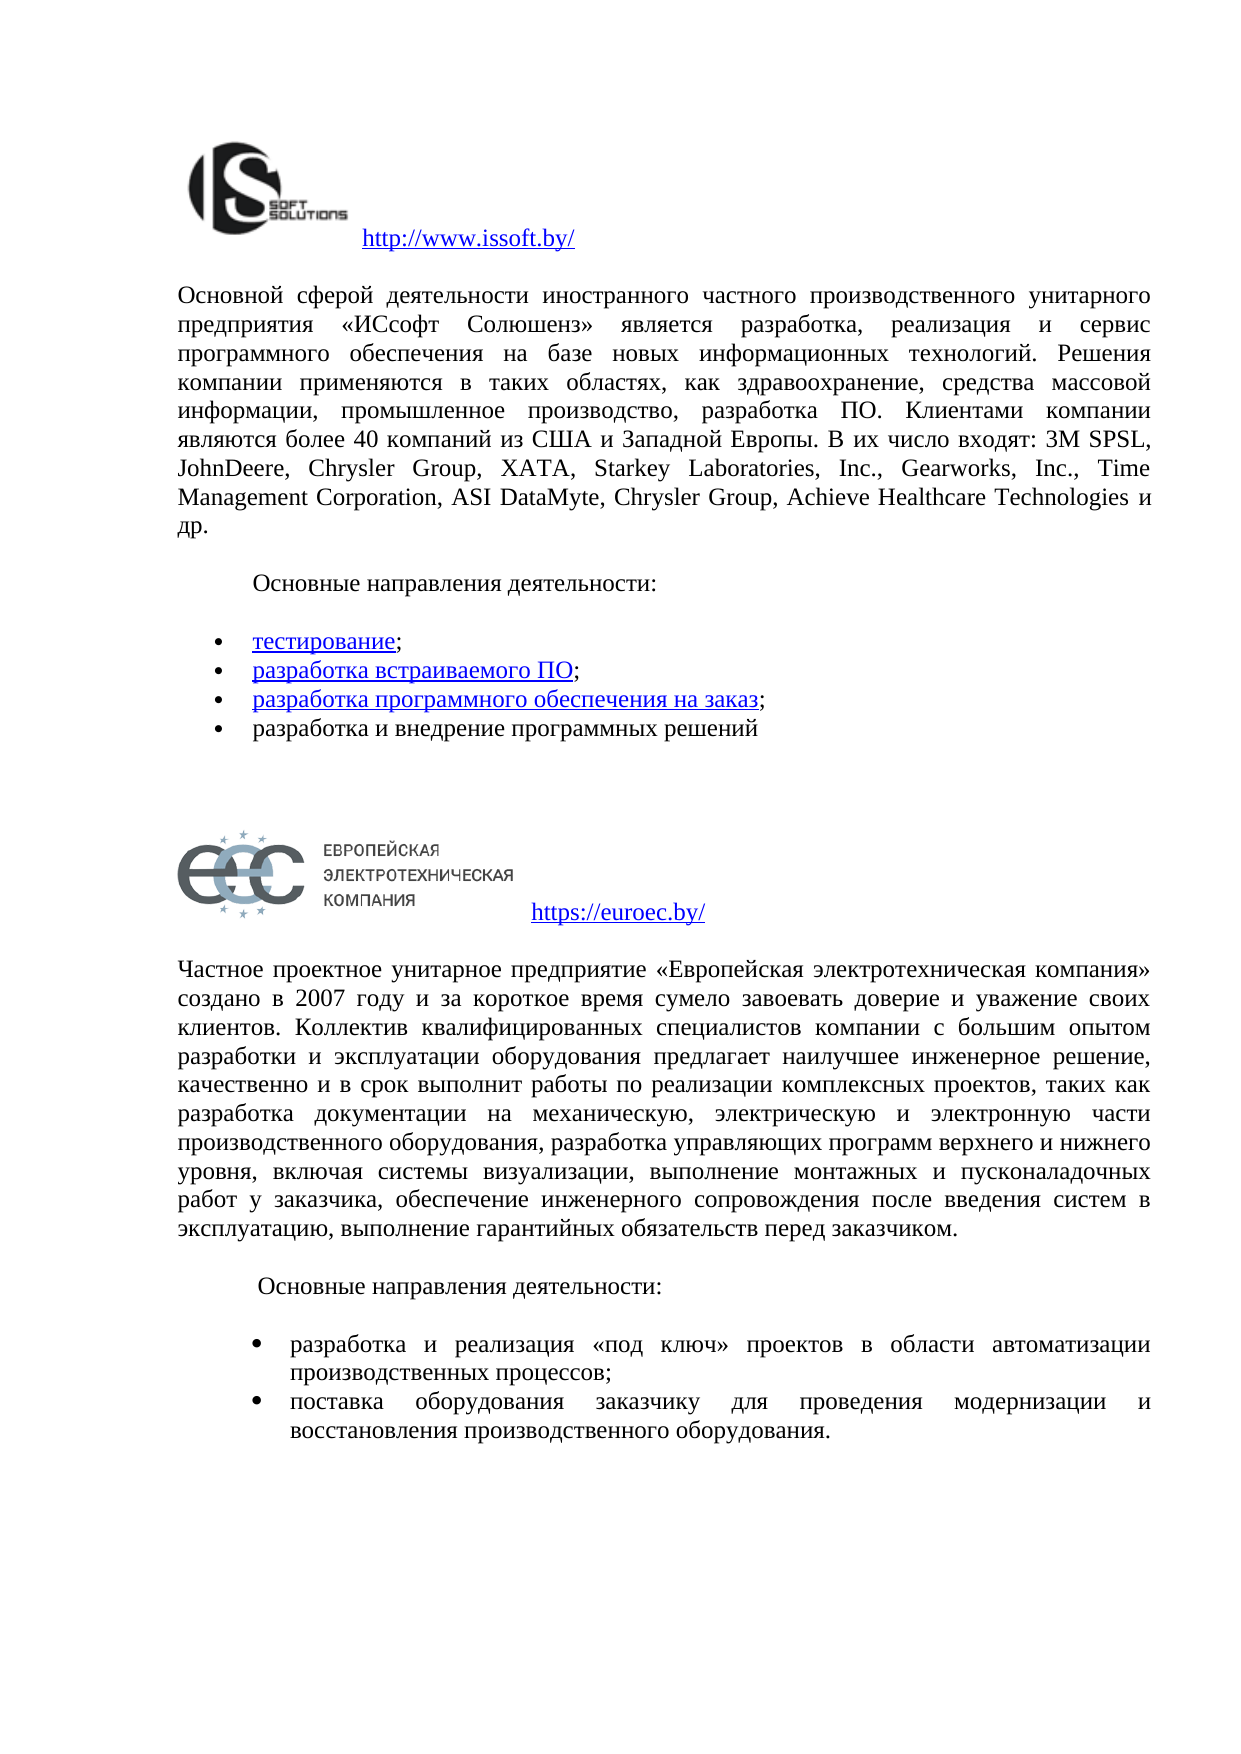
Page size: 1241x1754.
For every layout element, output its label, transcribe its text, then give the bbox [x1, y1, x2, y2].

list Основные направления деятельности: [252, 568, 1152, 597]
picture [177, 828, 525, 920]
subtitle Основной сферой деятельности иностранного частного производственного унитарного предприятия «ИСсофт Солюшенз» является разработка, реализация и сервис программного обеспечения на базе новых информационных технологий. Решения компании применяются в таких областях, как здравоохранение, средства массовой информации, промышленное производство, разработка ПО. Клиентами компании являются более 40 компаний из США и Западной Европы. В их число входят: 3M SPSL, JohnDeere, Chrysler Group, XATA, Starkey Laboratories, Inc., Gearworks, Inc., Time Management Corporation, ASI DataMyte, Chrysler Group, Achieve Healthcare Technologies и др. [177, 281, 1152, 539]
list поставка оборудования заказчику для проведения модернизации и восстановления производственного оборудования. [252, 1386, 1152, 1444]
list разработка программного обеспечения на заказ; [215, 684, 1152, 713]
text Частное проектное унитарное предприятие «Европейская электротехническая компания» создано в 2007 году и за короткое время сумело завоевать доверие и уважение своих клиентов. Коллектив квалифицированных специалистов компании с большим опытом разработки и эксплуатации оборудования предлагает наилучшее инженерное решение, качественно и в срок выполнит работы по реализации комплексных проектов, таких как разработка документации на механическую, электрическую и электронную части производственного оборудования, разработка управляющих программ верхнего и нижнего уровня, включая системы визуализации, выполнение монтажных и пусконаладочных работ у заказчика, обеспечение инженерного сопровождения после введения систем в эксплуатацию, выполнение гарантийных обязательств перед заказчиком. [177, 954, 1152, 1242]
text http://www.issoft.by/ [177, 133, 1152, 251]
list разработка встраиваемого ПО; [215, 655, 1152, 684]
list разработка и реализация «под ключ» проектов в области автоматизации производственных процессов; [252, 1329, 1152, 1386]
list тестирование; [215, 626, 1152, 655]
list разработка и внедрение программных решений [215, 713, 1152, 741]
picture [177, 132, 356, 246]
list Основные направления деятельности: [252, 1271, 1152, 1300]
